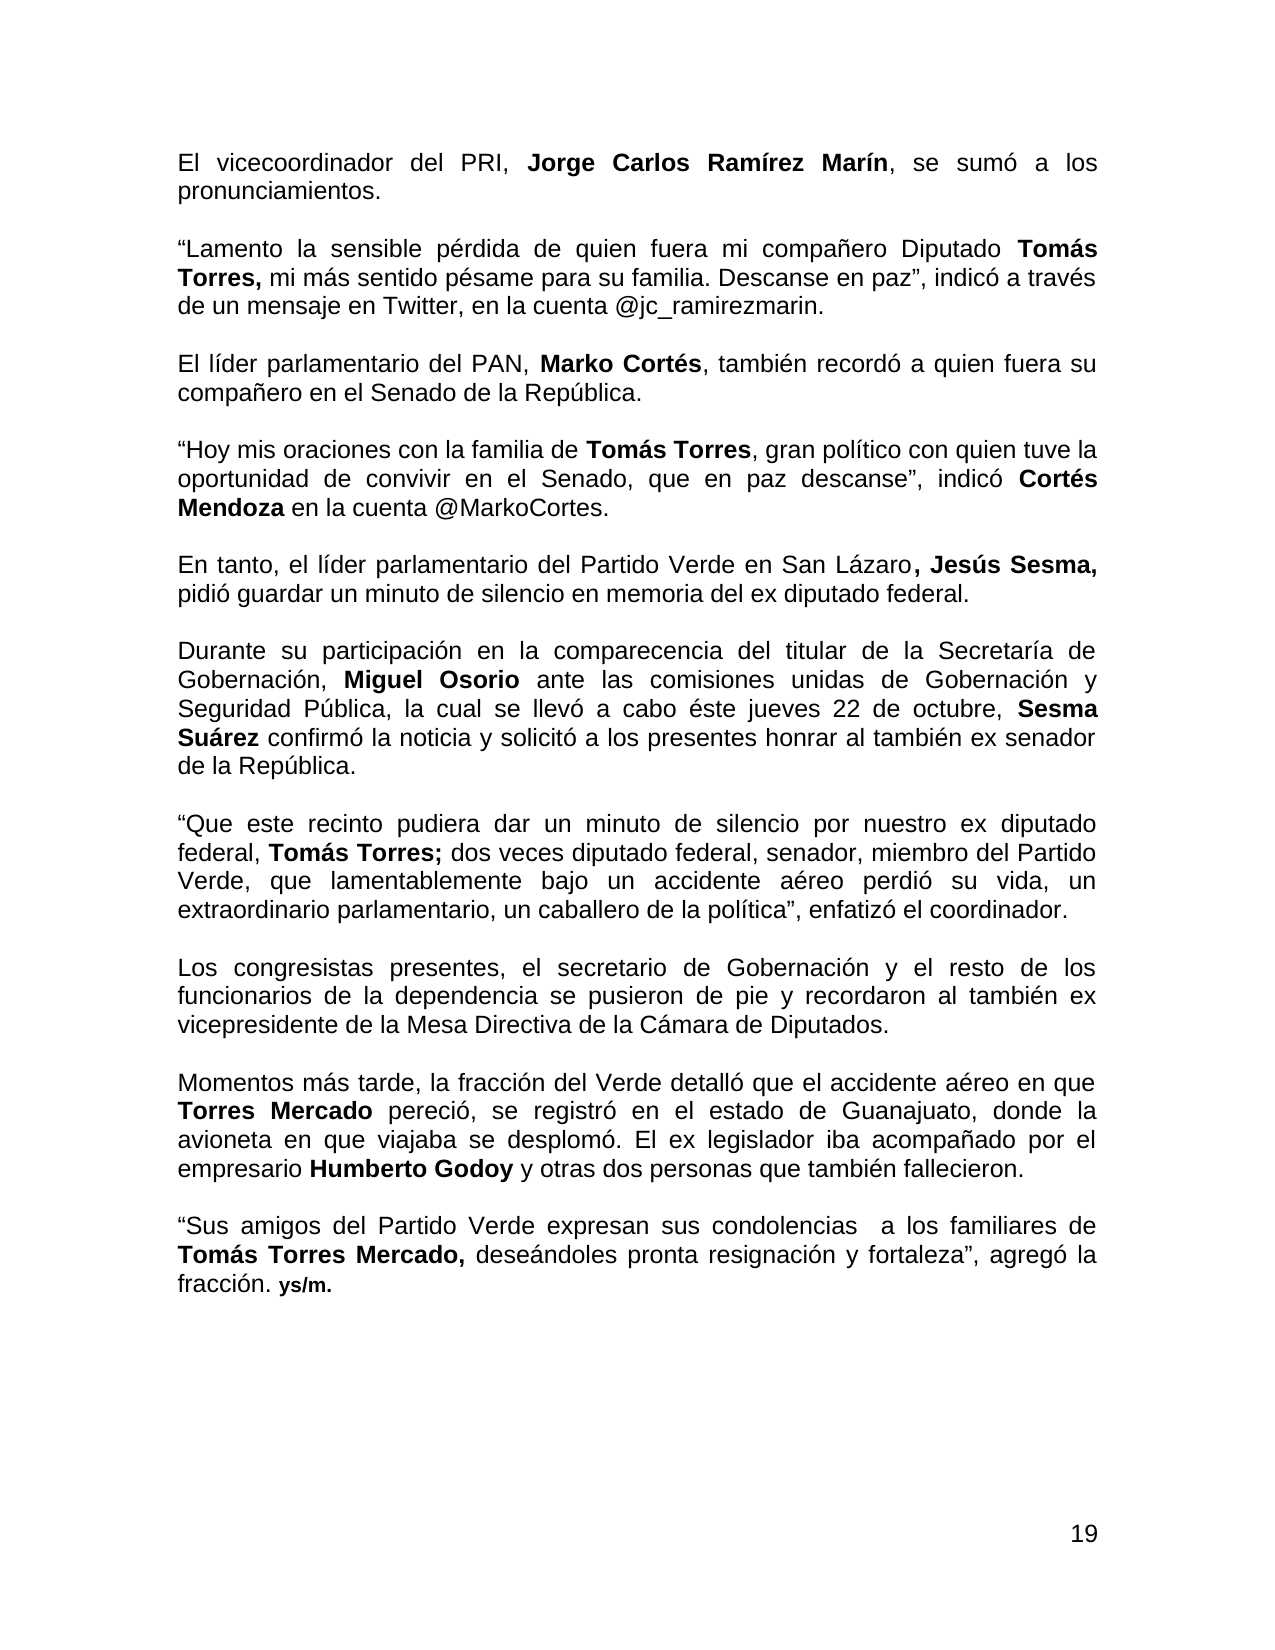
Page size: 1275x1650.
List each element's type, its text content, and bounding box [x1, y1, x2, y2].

text “Sus amigos del Partido Verde expresan sus condolencias a los familiares de Tomás Torres Mercado, deseándoles pronta resignación y fortaleza”, agregó la fracción. ys/m. [177, 1211, 1098, 1298]
text “Lamento la sensible pérdida de quien fuera mi compañero Diputado Tomás Torres, mi más sentido pésame para su familia. Descanse en paz”, indicó a través de un mensaje en Twitter, en la cuenta @jc_ramirezmarin. [177, 234, 1098, 320]
text Momentos más tarde, la fracción del Verde detalló que el accidente aéreo en que Torres Mercado pereció, se registró en el estado de Guanajuato, donde la avioneta en que viajaba se desplomó. El ex legislador iba acompañado por el empresario Humberto Godoy y otras dos personas que también fallecieron. [177, 1068, 1098, 1183]
text “Que este recinto pudiera dar un minuto de silencio por nuestro ex diputado federal, Tomás Torres; dos veces diputado federal, senador, miembro del Partido Verde, que lamentablemente bajo un accidente aéreo perdió su vida, un extraordinario parlamentario, un caballero de la política”, enfatizó el coordinador. [177, 809, 1098, 924]
text El líder parlamentario del PAN, Marko Cortés, también recordó a quien fuera su compañero en el Senado de la República. [177, 349, 1098, 406]
text Los congresistas presentes, el secretario de Gobernación y el resto de los funcionarios de la dependencia se pusieron de pie y recordaron al también ex vicepresidente de la Mesa Directiva de la Cámara de Diputados. [177, 953, 1098, 1039]
text Durante su participación en la comparecencia del titular de la Secretaría de Gobernación, Miguel Osorio ante las comisiones unidas de Gobernación y Seguridad Pública, la cual se llevó a cabo éste jueves 22 de octubre, Sesma Suárez confirmó la noticia y solicitó a los presentes honrar al también ex senador de la República. [177, 636, 1098, 780]
text “Hoy mis oraciones con la familia de Tomás Torres, gran político con quien tuve la oportunidad de convivir en el Senado, que en paz descanse”, indicó Cortés Mendoza en la cuenta @MarkoCortes. [177, 435, 1098, 521]
text En tanto, el líder parlamentario del Partido Verde en San Lázaro, Jesús Sesma, pidió guardar un minuto de silencio en memoria del ex diputado federal. [177, 550, 1098, 608]
text El vicecoordinador del PRI, Jorge Carlos Ramírez Marín, se sumó a los pronunciamientos. [177, 148, 1098, 205]
